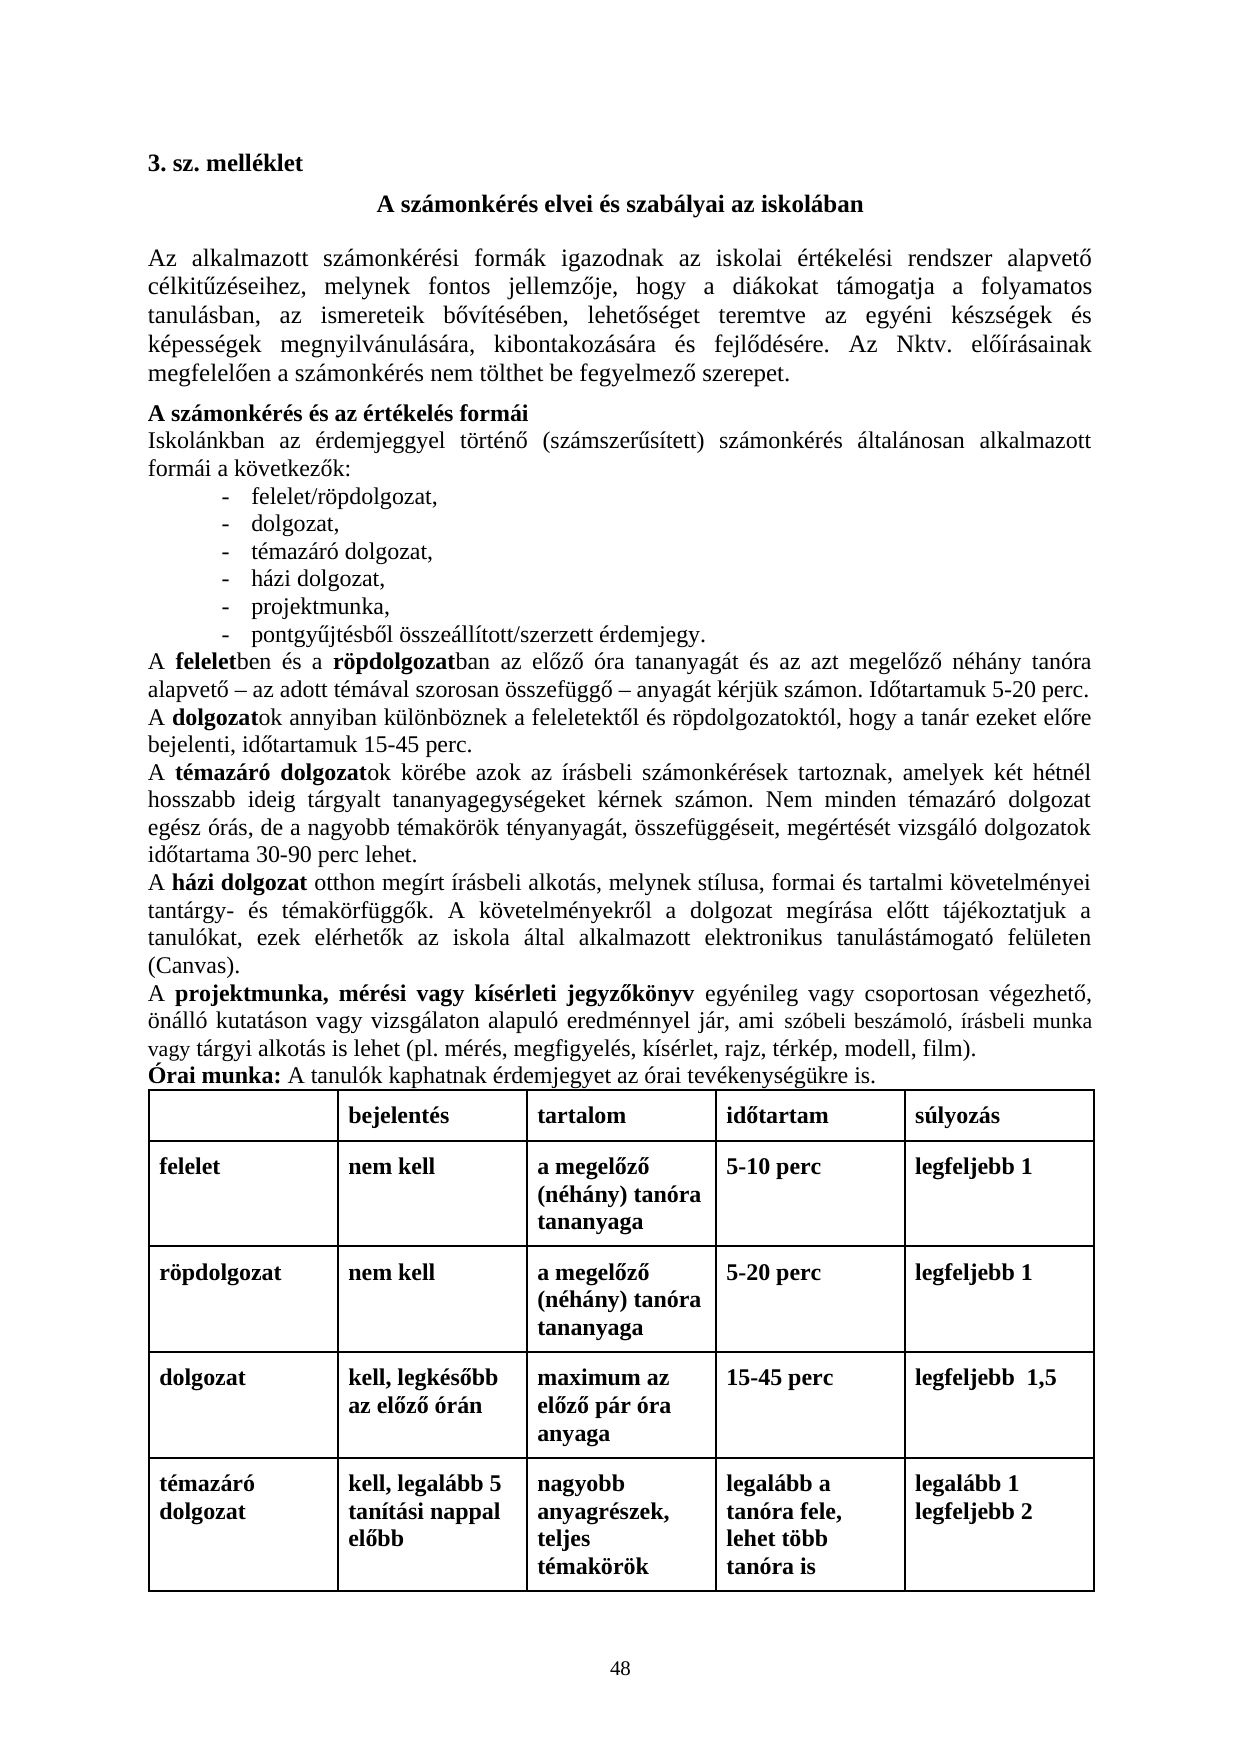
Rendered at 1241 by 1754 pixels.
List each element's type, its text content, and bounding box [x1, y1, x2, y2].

text A feleletben és a röpdolgozatban az előző óra tananyagát és az azt megelőző néhány tanóra alapvető – az adott témával szorosan összefüggő – anyagát kérjük számon. Időtartamuk 5-20 perc. [148, 647, 1093, 702]
table_cell felelet [150, 1142, 337, 1245]
table_header súlyozás [906, 1091, 1093, 1139]
table_cell röpdolgozat [150, 1247, 337, 1351]
list projektmunka, [221, 592, 1093, 620]
table_cell legfeljebb 1 [906, 1142, 1093, 1245]
table_header időtartam [717, 1091, 904, 1139]
table_cell dolgozat [150, 1353, 337, 1457]
table_cell legfeljebb 1,5 [906, 1353, 1093, 1457]
text A témazáró dolgozatok körébe azok az írásbeli számonkérések tartoznak, amelyek két hétnél hosszabb ideig tárgyalt tananyagegységeket kérnek számon. Nem minden témazáró dolgozat egész órás, de a nagyobb témakörök tényanyagát, összefüggéseit, megértését vizsgáló dolgozatok időtartama 30-90 perc lehet. [148, 758, 1093, 868]
table_cell legalább 1 legfeljebb 2 [906, 1459, 1093, 1590]
table_cell a megelőző (néhány) tanóra tananyaga [528, 1142, 715, 1245]
table_cell legfeljebb 1 [906, 1247, 1093, 1351]
table_cell maximum az előző pár óra anyaga [528, 1353, 715, 1457]
text A számonkérés és az értékelés formái [148, 399, 1093, 426]
table_cell kell, legkésőbb az előző órán [339, 1353, 526, 1457]
table_cell nem kell [339, 1142, 526, 1245]
table_cell a megelőző (néhány) tanóra tananyaga [528, 1247, 715, 1351]
table_cell legalább a tanóra fele, lehet több tanóra is [717, 1459, 904, 1590]
table_header tartalom [528, 1091, 715, 1139]
list házi dolgozat, [221, 564, 1093, 592]
text A számonkérés elvei és szabályai az iskolában [148, 189, 1093, 218]
text 3. sz. melléklet [148, 148, 1093, 176]
text Az alkalmazott számonkérési formák igazodnak az iskolai értékelési rendszer alapvető célkitűzéseihez, melynek fontos jellemzője, hogy a diákokat támogatja a folyamatos tanulásban, az ismereteik bővítésében, lehetőséget teremtve az egyéni készségek és képességek megnyilvánulására, kibontakozására és fejlődésére. Az Nktv. előírásainak megfelelően a számonkérés nem tölthet be fegyelmező szerepet. [148, 243, 1093, 386]
table_cell 15-45 perc [717, 1353, 904, 1457]
list témazáró dolgozat, [221, 537, 1093, 564]
list dolgozat, [221, 509, 1093, 537]
table_cell kell, legalább 5 tanítási nappal előbb [339, 1459, 526, 1590]
text A dolgozatok annyiban különböznek a feleletektől és röpdolgozatoktól, hogy a tanár ezeket előre bejelenti, időtartamuk 15-45 perc. [148, 702, 1093, 758]
text A projektmunka, mérési vagy kísérleti jegyzőkönyv egyénileg vagy csoportosan végezhető, önálló kutatáson vagy vizsgálaton alapuló eredménnyel jár, ami szóbeli beszámoló, írásbeli munka vagy tárgyi alkotás is lehet (pl. mérés, megfigyelés, kísérlet, rajz, térkép, modell, film). [148, 978, 1093, 1061]
list felelet/röpdolgozat, [221, 482, 1093, 509]
table_cell nem kell [339, 1247, 526, 1351]
text A házi dolgozat otthon megírt írásbeli alkotás, melynek stílusa, formai és tartalmi követelményei tantárgy- és témakörfüggők. A követelményekről a dolgozat megírása előtt tájékoztatjuk a tanulókat, ezek elérhetők az iskola által alkalmazott elektronikus tanulástámogató felületen (Canvas). [148, 868, 1093, 978]
list pontgyűjtésből összeállított/szerzett érdemjegy. [221, 620, 1093, 647]
table_header [150, 1091, 337, 1139]
text Órai munka: A tanulók kaphatnak érdemjegyet az órai tevékenységükre is. [148, 1061, 1093, 1089]
table_cell nagyobb anyagrészek, teljes témakörök [528, 1459, 715, 1590]
text Iskolánkban az érdemjeggyel történő (számszerűsített) számonkérés általánosan alkalmazott formái a következők: [148, 426, 1093, 482]
table_cell 5-10 perc [717, 1142, 904, 1245]
table_cell 5-20 perc [717, 1247, 904, 1351]
table_header bejelentés [339, 1091, 526, 1139]
table_cell témazáró dolgozat [150, 1459, 337, 1590]
